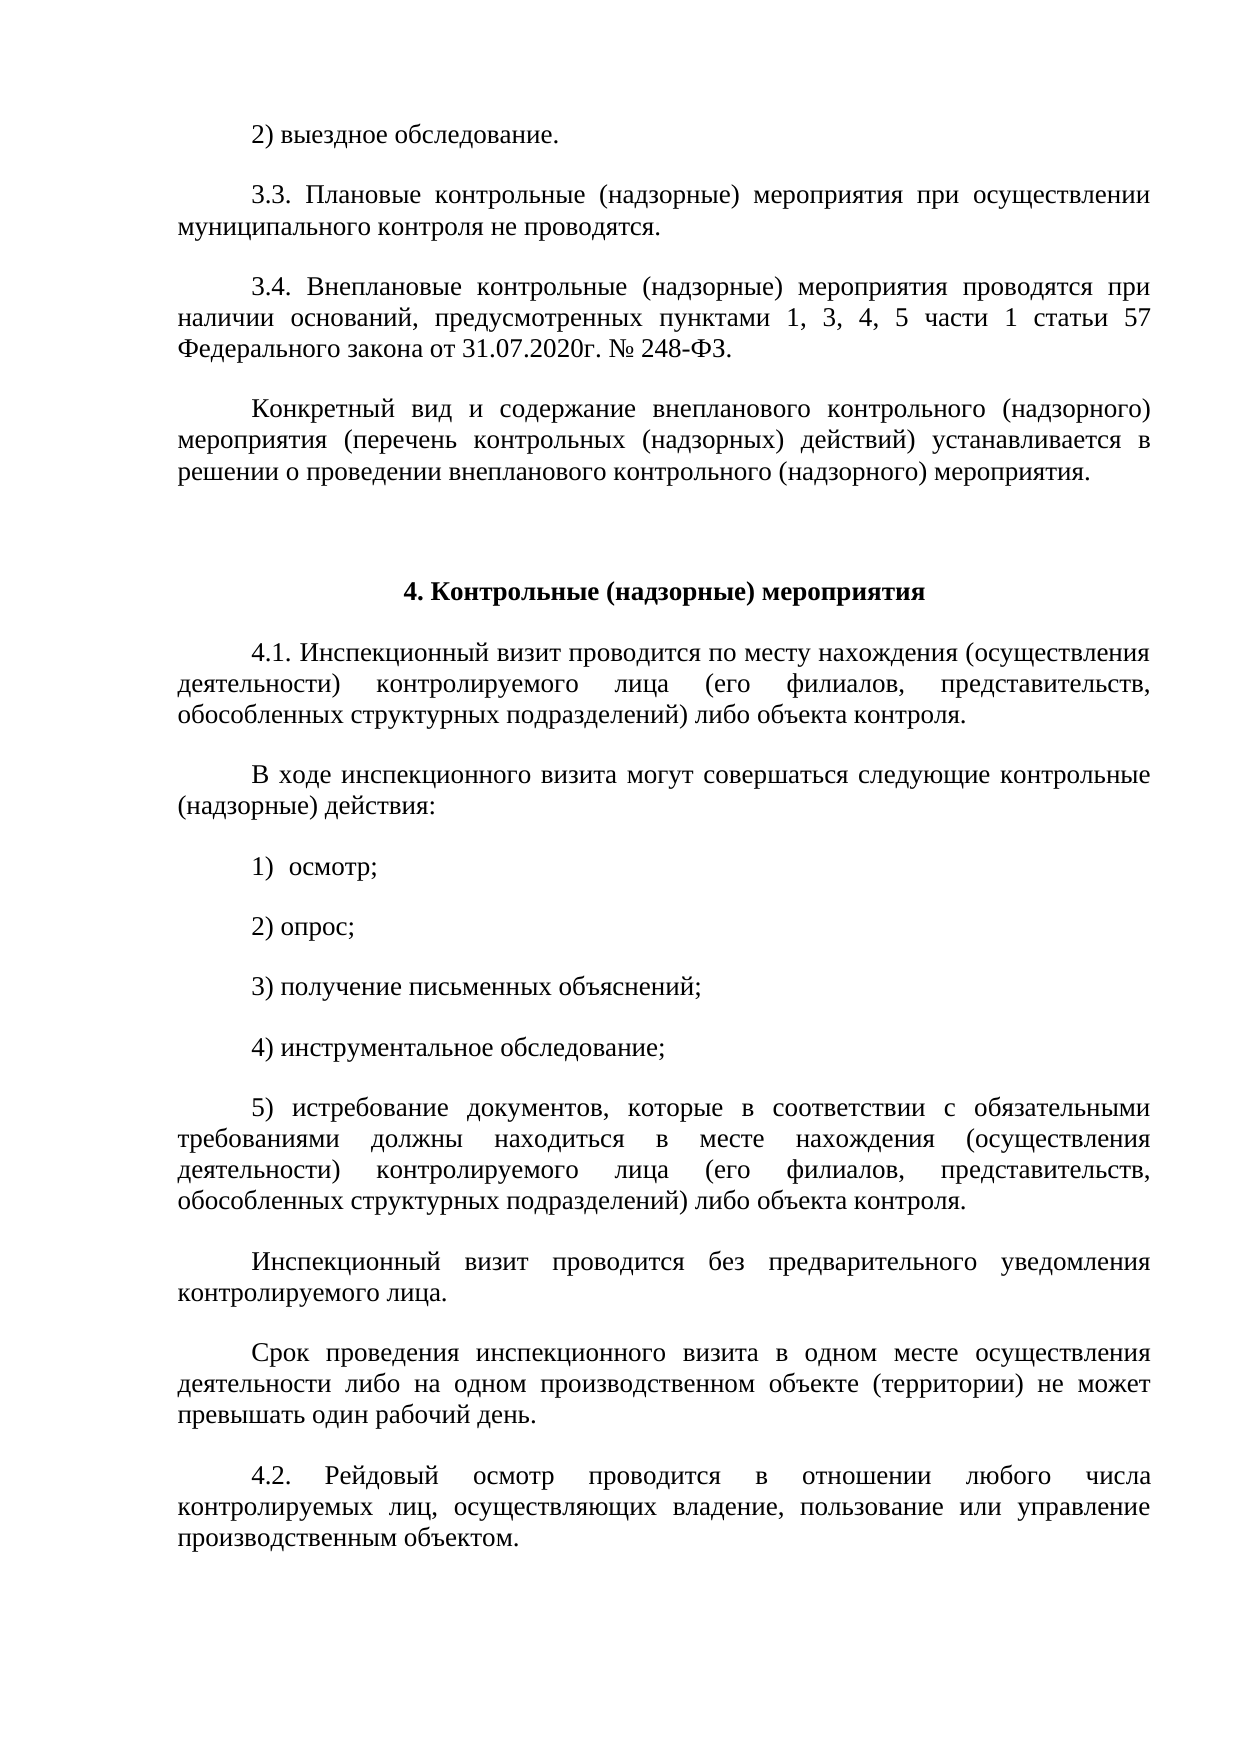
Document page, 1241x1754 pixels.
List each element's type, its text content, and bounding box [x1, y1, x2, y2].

text 4.2. Рейдовый осмотр проводится в отношении любого числа контролируемых лиц, осуществляющих владение, пользование или управление производственным объектом. [177, 1459, 1152, 1552]
text 2) опрос; [177, 910, 1152, 941]
text В ходе инспекционного визита могут совершаться следующие контрольные (надзорные) действия: [177, 758, 1152, 821]
text Срок проведения инспекционного визита в одном месте осуществления деятельности либо на одном производственном объекте (территории) не может превышать один рабочий день. [177, 1336, 1152, 1430]
text 3.4. Внеплановые контрольные (надзорные) мероприятия проводятся при наличии оснований, предусмотренных пунктами 1, 3, 4, 5 части 1 статьи 57 Федерального закона от 31.07.2020г. № 248-ФЗ. [177, 270, 1152, 363]
text Конкретный вид и содержание внепланового контрольного (надзорного) мероприятия (перечень контрольных (надзорных) действий) устанавливается в решении о проведении внепланового контрольного (надзорного) мероприятия. [177, 392, 1152, 486]
text 3.3. Плановые контрольные (надзорные) мероприятия при осуществлении муниципального контроля не проводятся. [177, 178, 1152, 241]
list осмотр; [251, 850, 1152, 881]
text 5) истребование документов, которые в соответствии с обязательными требованиями должны находиться в месте нахождения (осуществления деятельности) контролируемого лица (его филиалов, представительств, обособленных структурных подразделений) либо объекта контроля. [177, 1091, 1152, 1216]
text 4. Контрольные (надзорные) мероприятия [177, 575, 1152, 607]
text 2) выездное обследование. [177, 118, 1152, 149]
text 4) инструментальное обследование; [177, 1031, 1152, 1062]
text 4.1. Инспекционный визит проводится по месту нахождения (осуществления деятельности) контролируемого лица (его филиалов, представительств, обособленных структурных подразделений) либо объекта контроля. [177, 636, 1152, 729]
text 3) получение письменных объяснений; [177, 970, 1152, 1002]
text Инспекционный визит проводится без предварительного уведомления контролируемого лица. [177, 1245, 1152, 1307]
